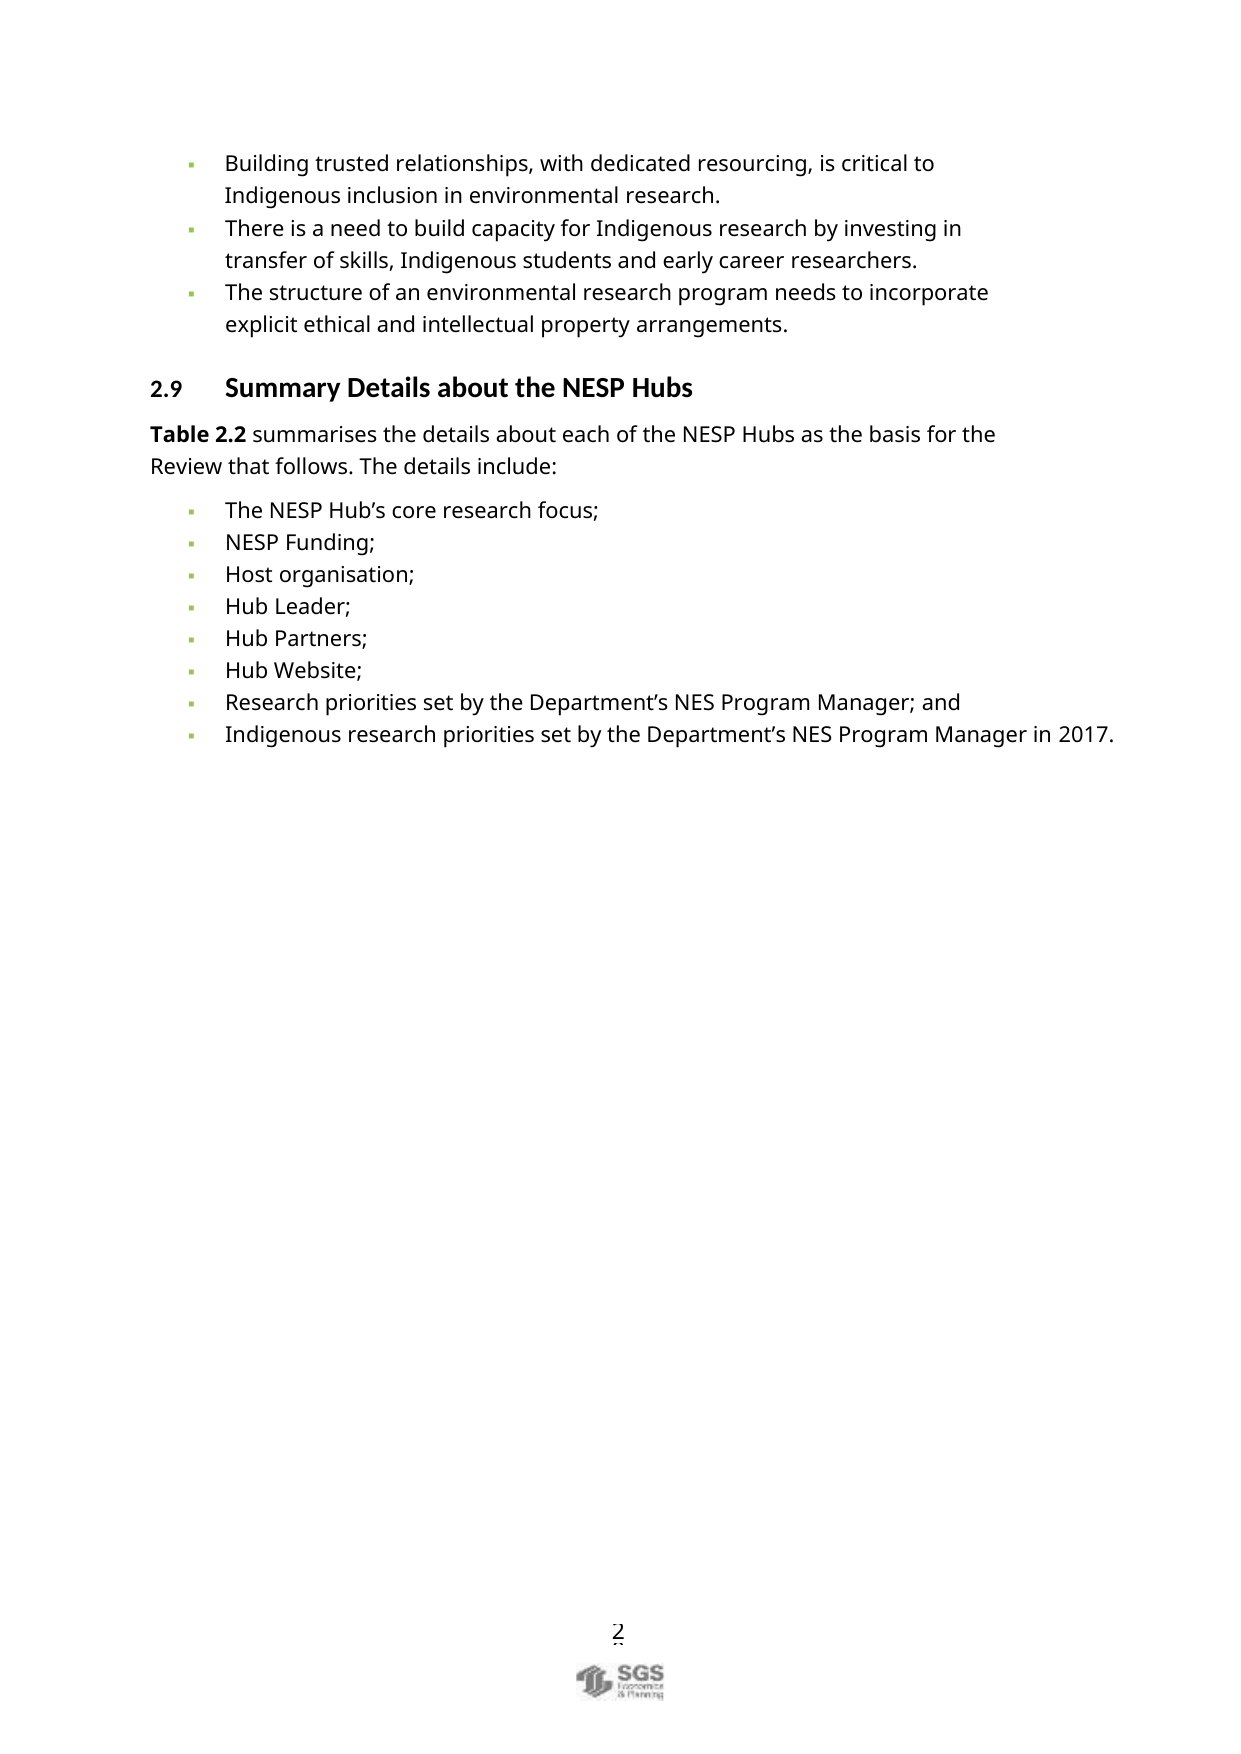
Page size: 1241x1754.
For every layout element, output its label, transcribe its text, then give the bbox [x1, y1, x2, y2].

picture [575, 1663, 665, 1701]
list NESP Funding; [187, 527, 1142, 557]
list Hub Website; [187, 655, 1142, 685]
list Hub Leader; [187, 591, 1142, 621]
text Table 2.2 summarises the details about each of the NESP Hubs as the basis for the Review that follows. The details include: [150, 419, 1053, 481]
list There is a need to build capacity for Indigenous research by investing in transfer of skills, Indigenous students and early career researchers. [187, 212, 1001, 274]
list Host organisation; [187, 559, 1142, 589]
list The NESP Hub’s core research focus; [187, 496, 1142, 525]
list Hub Partners; [187, 623, 1142, 653]
list Research priorities set by the Department’s NES Program Manager; and [187, 687, 1142, 717]
list The structure of an environmental research program needs to incorporate explicit ethical and intellectual property arrangements. [187, 277, 1047, 338]
list Indigenous research priorities set by the Department’s NES Program Manager in 2017. [187, 719, 1142, 749]
subtitle Summary Details about the NESP Hubs [150, 369, 1142, 404]
list Building trusted relationships, with dedicated resourcing, is critical to Indigenous inclusion in environmental research. [187, 148, 1037, 210]
